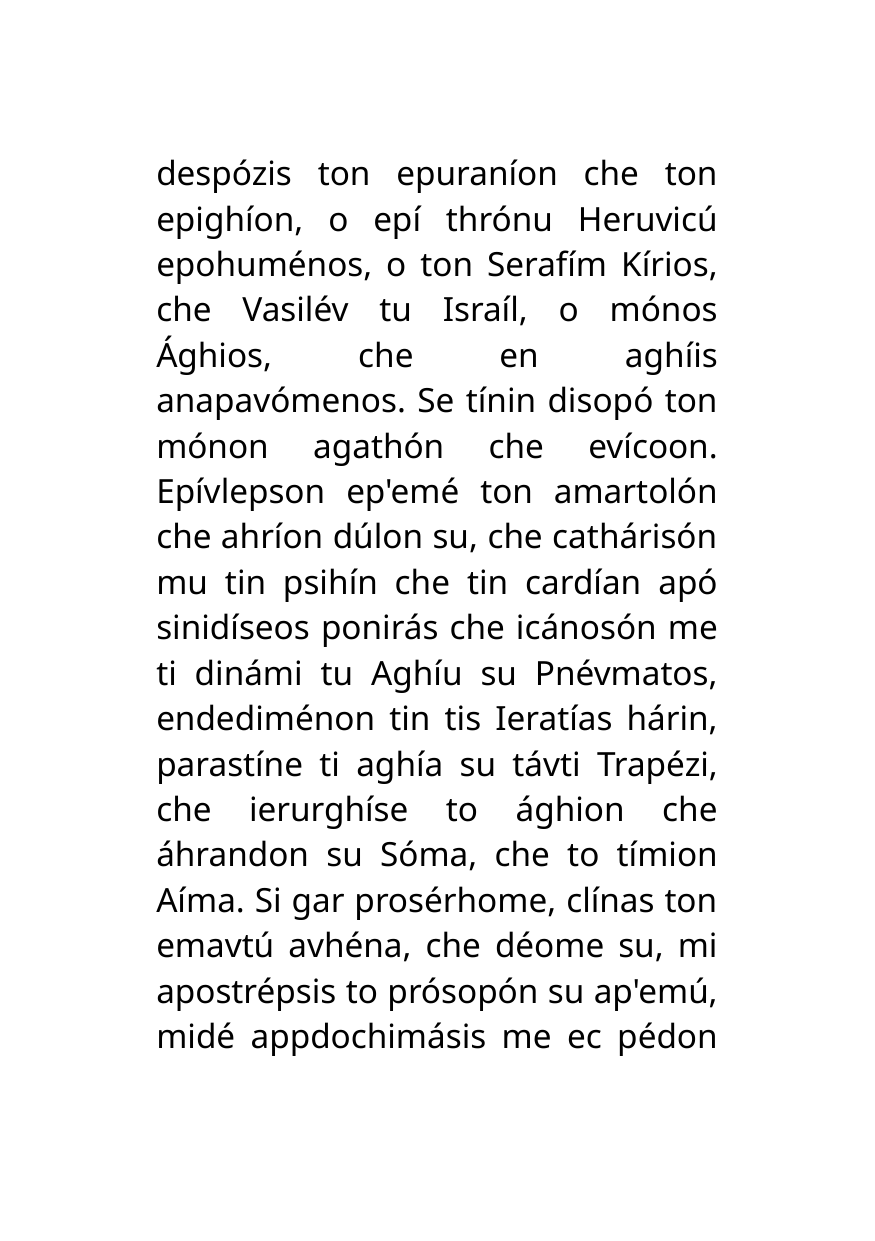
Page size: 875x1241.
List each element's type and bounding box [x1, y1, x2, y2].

text [156, 150, 718, 1058]
